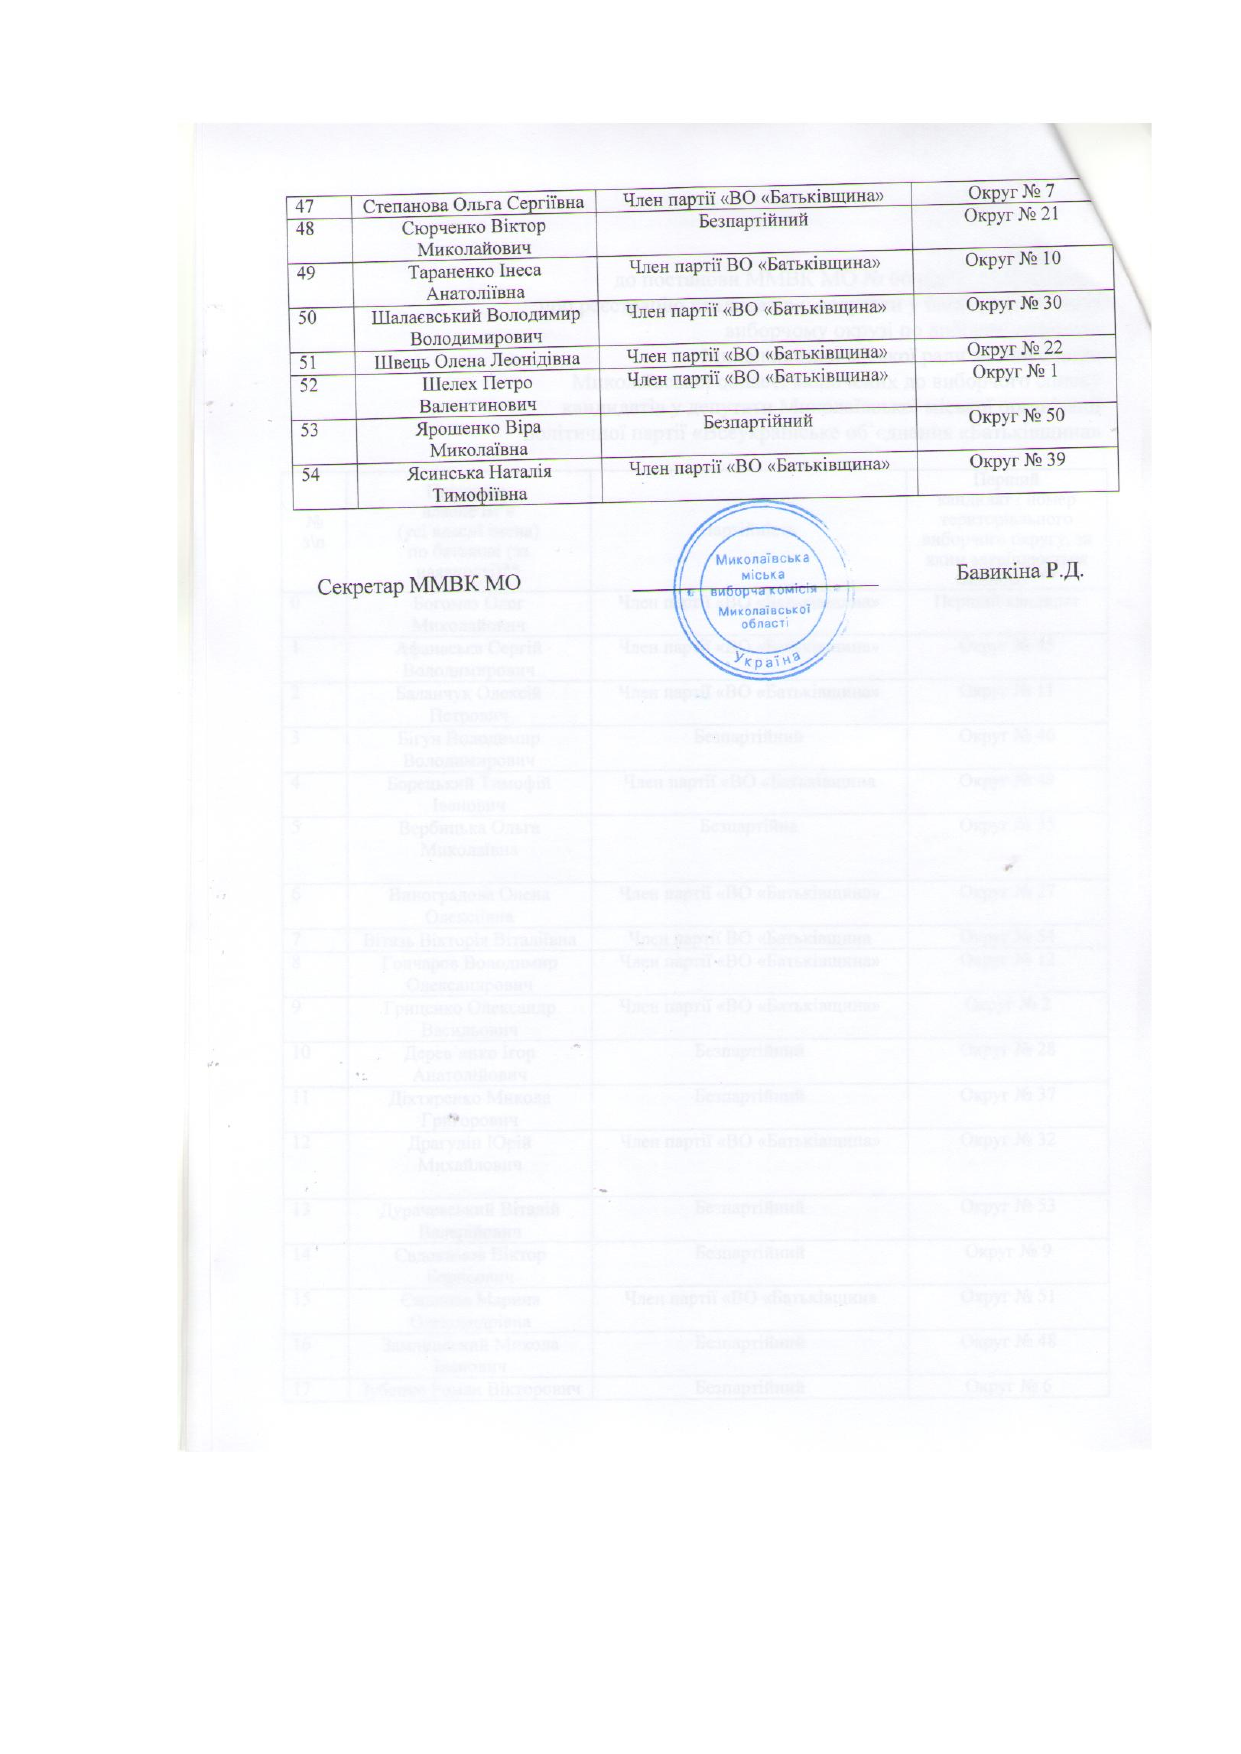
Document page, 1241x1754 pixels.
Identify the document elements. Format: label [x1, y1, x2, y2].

picture [177, 118, 1152, 1456]
